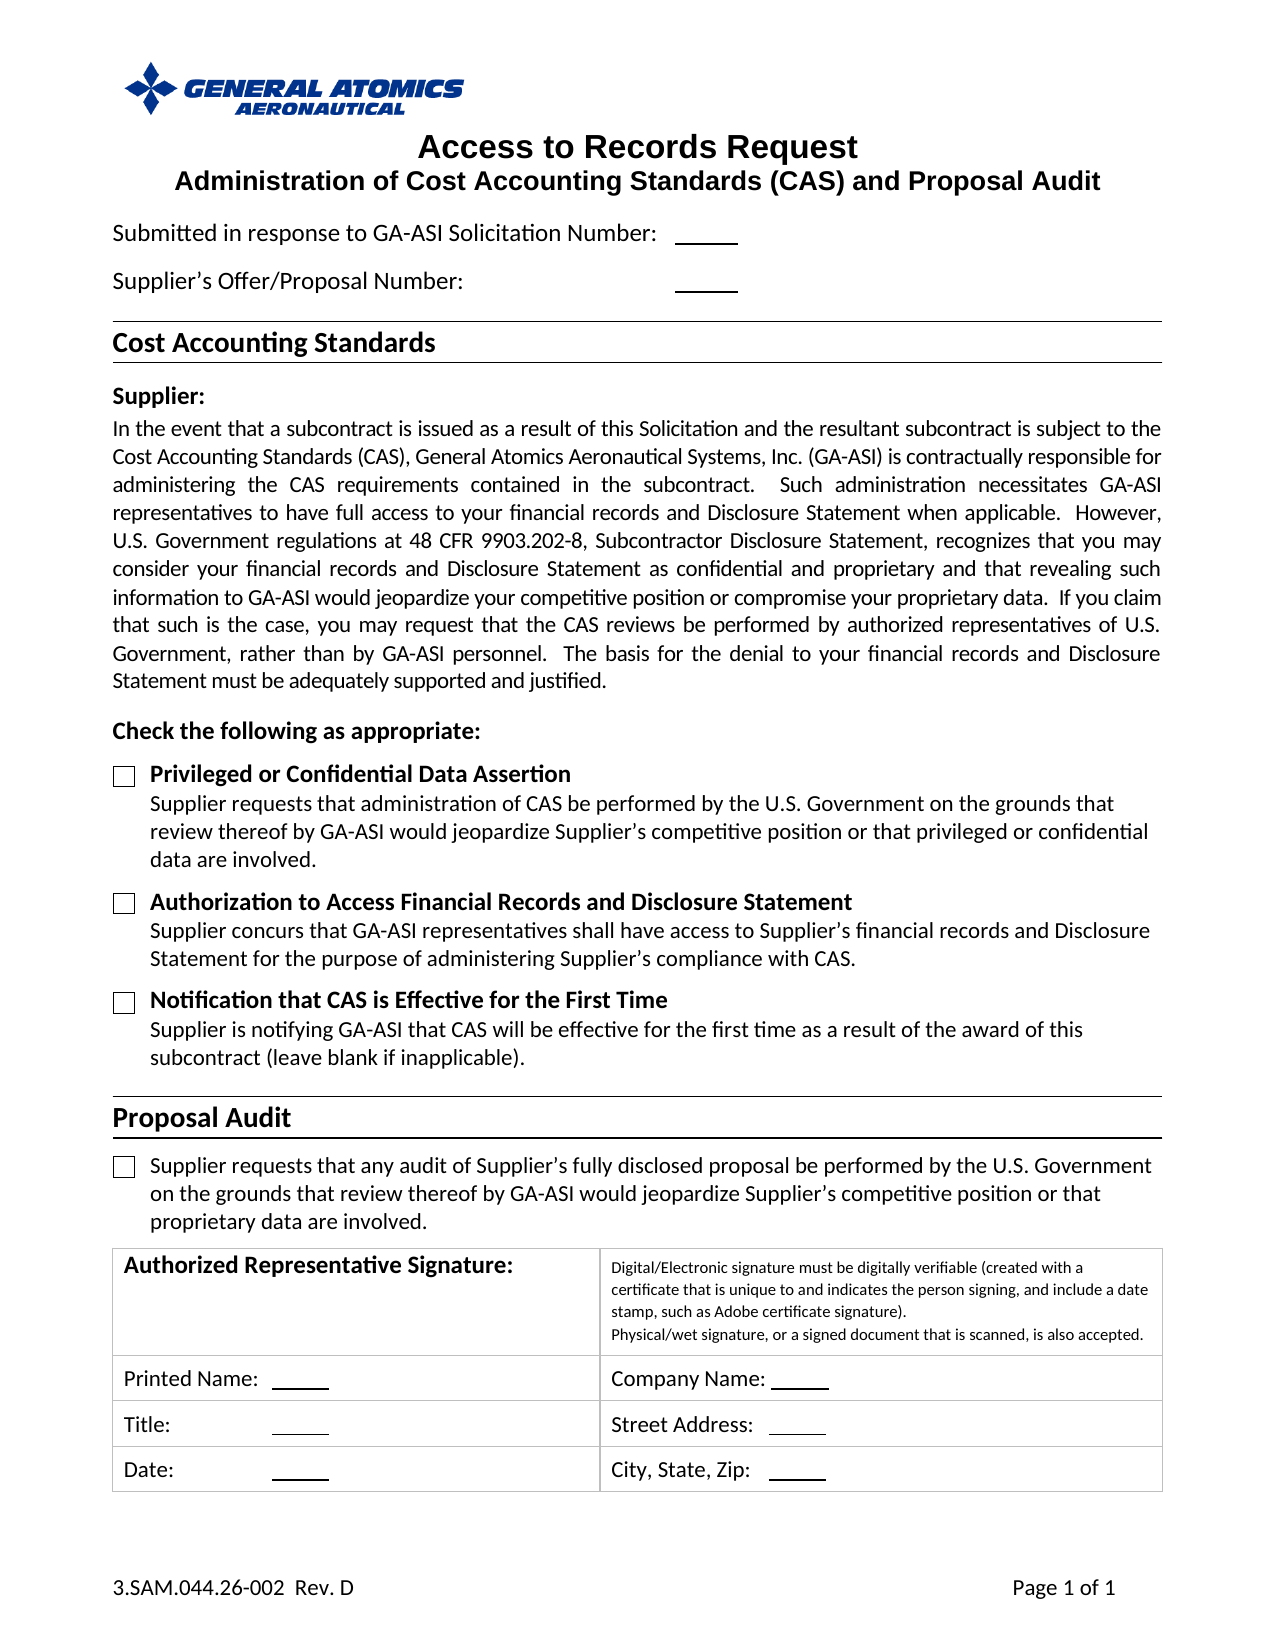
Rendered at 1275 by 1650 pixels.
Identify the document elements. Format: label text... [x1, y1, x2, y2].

text Authorization to Access Financial Records and Disclosure Statement [112, 886, 1162, 916]
table_cell Company Name: [601, 1356, 1162, 1400]
table_header Authorized Representative Signature: [113, 1249, 599, 1355]
text Supplier’s Offer/Proposal Number: [112, 265, 1162, 295]
table_cell City, State, Zip: [601, 1447, 1162, 1491]
text Proposal Audit [112, 1097, 1162, 1139]
text Privileged or Confidential Data Assertion [112, 758, 1162, 789]
text Check the following as appropriate: [112, 716, 1162, 746]
table_header Digital/Electronic signature must be digitally verifiable (created with a certificate that is unique to and indicates the person signing, and include a date stamp, such as Adobe certificate signature). Physical/wet signature, or a signed document that is scanned, is also accepted. [601, 1249, 1162, 1355]
text Supplier requests that administration of CAS be performed by the U.S. Government on the grounds that review thereof by GA-ASI would jeopardize Supplier’s competitive position or that privileged or confidential data are involved. [150, 789, 1162, 873]
text Supplier: [112, 380, 1162, 410]
text Cost Accounting Standards [112, 322, 1162, 363]
table_cell Printed Name: [113, 1356, 599, 1400]
picture [112, 60, 520, 123]
text Supplier is notifying GA-ASI that CAS will be effective for the first time as a result of the award of this subcontract (leave blank if inapplicable). [150, 1015, 1162, 1071]
text Supplier requests that any audit of Supplier’s fully disclosed proposal be performed by the U.S. Government on the grounds that review thereof by GA-ASI would jeopardize Supplier’s competitive position or that proprietary data are involved. [112, 1151, 1162, 1235]
text In the event that a subcontract is issued as a result of this Solicitation and the resultant subcontract is subject to the Cost Accounting Standards (CAS), General Atomics Aeronautical Systems, Inc. (GA-ASI) is contractually responsible for administering the CAS requirements contained in the subcontract. Such administration necessitates GA-ASI representatives to have full access to your financial records and Disclosure Statement when applicable. However, U.S. Government regulations at 48 CFR 9903.202-8, Subcontractor Disclosure Statement, recognizes that you may consider your financial records and Disclosure Statement as confidential and proprietary and that revealing such information to GA-ASI would jeopardize your competitive position or compromise your proprietary data. If you claim that such is the case, you may request that the CAS reviews be performed by authorized representatives of U.S. Government, rather than by GA-ASI personnel. The basis for the denial to your financial records and Disclosure Statement must be adequately supported and justified. [112, 414, 1162, 695]
table_cell Street Address: [601, 1401, 1162, 1446]
text Supplier concurs that GA-ASI representatives shall have access to Supplier’s financial records and Disclosure Statement for the purpose of administering Supplier’s compliance with CAS. [150, 916, 1162, 972]
text Submitted in response to GA-ASI Solicitation Number: [112, 217, 1162, 248]
table_cell Title: [113, 1401, 599, 1446]
text Notification that CAS is Effective for the First Time [112, 985, 1162, 1015]
table_cell Date: [113, 1447, 599, 1491]
